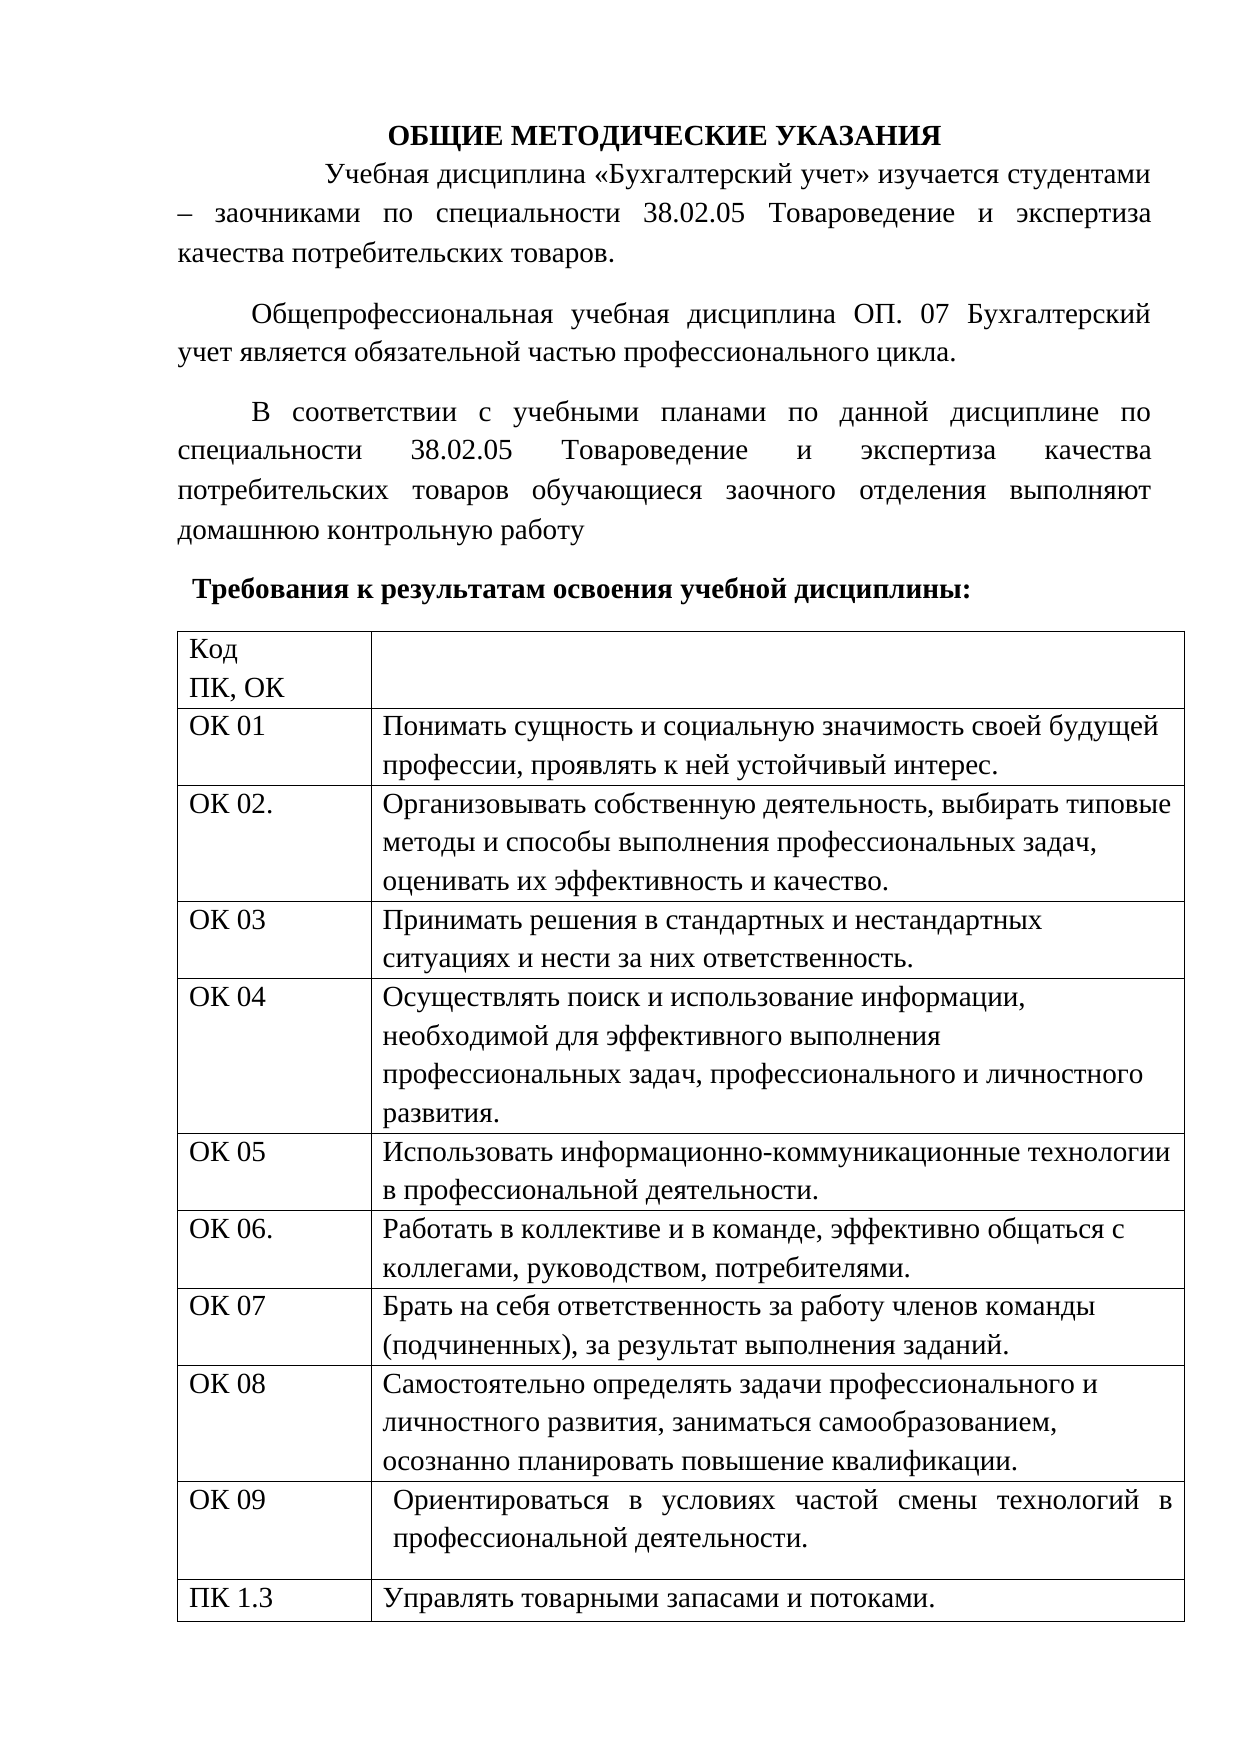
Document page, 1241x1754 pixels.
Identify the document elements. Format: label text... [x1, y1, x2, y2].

table_cell Использовать информационно-коммуникационные технологии в профессиональной деятельности. [372, 1134, 1184, 1210]
table_cell ОК 07 [178, 1289, 371, 1365]
table_cell ОК 03 [178, 902, 371, 978]
table_cell Осуществлять поиск и использование информации, необходимой для эффективного выполнения профессиональных задач, профессионального и личностного развития. [372, 979, 1184, 1133]
table_header Код ПК, ОК [178, 632, 371, 707]
table_cell Брать на себя ответственность за работу членов команды (подчиненных), за результат выполнения заданий. [372, 1289, 1184, 1365]
table_cell ОК 04 [178, 979, 371, 1133]
table_cell Понимать сущность и социальную значимость своей будущей профессии, проявлять к ней устойчивый интерес. [372, 709, 1184, 785]
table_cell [372, 1580, 1184, 1621]
table_cell Ориентироваться в условиях частой смены технологий в профессиональной деятельности. [372, 1482, 1184, 1579]
table_cell ПК 1.3 [178, 1580, 371, 1621]
table_cell ОК 05 [178, 1134, 371, 1210]
text Требования к результатам освоения учебной дисциплины: [177, 571, 1152, 605]
table_cell ОК 06. [178, 1211, 371, 1287]
text Общепрофессиональная учебная дисциплина ОП. 07 Бухгалтерский учет является обязательной частью профессионального цикла. [177, 296, 1152, 368]
table_cell Организовывать собственную деятельность, выбирать типовые методы и способы выполнения профессиональных задач, оценивать их эффективность и качество. [372, 786, 1184, 901]
text ОБЩИЕ МЕТОДИЧЕСКИЕ УКАЗАНИЯ [177, 118, 1152, 152]
text Учебная дисциплина «Бухгалтерский учет» изучается студентами – заочниками по специальности 38.02.05 Товароведение и экспертиза качества потребительских товаров. [177, 157, 1152, 270]
table_header [372, 632, 1184, 707]
table_cell Принимать решения в стандартных и нестандартных ситуациях и нести за них ответственность. [372, 902, 1184, 978]
table_cell Самостоятельно определять задачи профессионального и личностного развития, заниматься самообразованием, осознанно планировать повышение квалификации. [372, 1366, 1184, 1481]
table_cell Работать в коллективе и в команде, эффективно общаться с коллегами, руководством, потребителями. [372, 1211, 1184, 1287]
table_cell ОК 09 [178, 1482, 371, 1579]
text В соответствии с учебными планами по данной дисциплине по специальности 38.02.05 Товароведение и экспертиза качества потребительских товаров обучающиеся заочного отделения выполняют домашнюю контрольную работу [177, 394, 1152, 545]
table_cell ОК 08 [178, 1366, 371, 1481]
table_cell ОК 02. [178, 786, 371, 901]
table_cell ОК 01 [178, 709, 371, 785]
